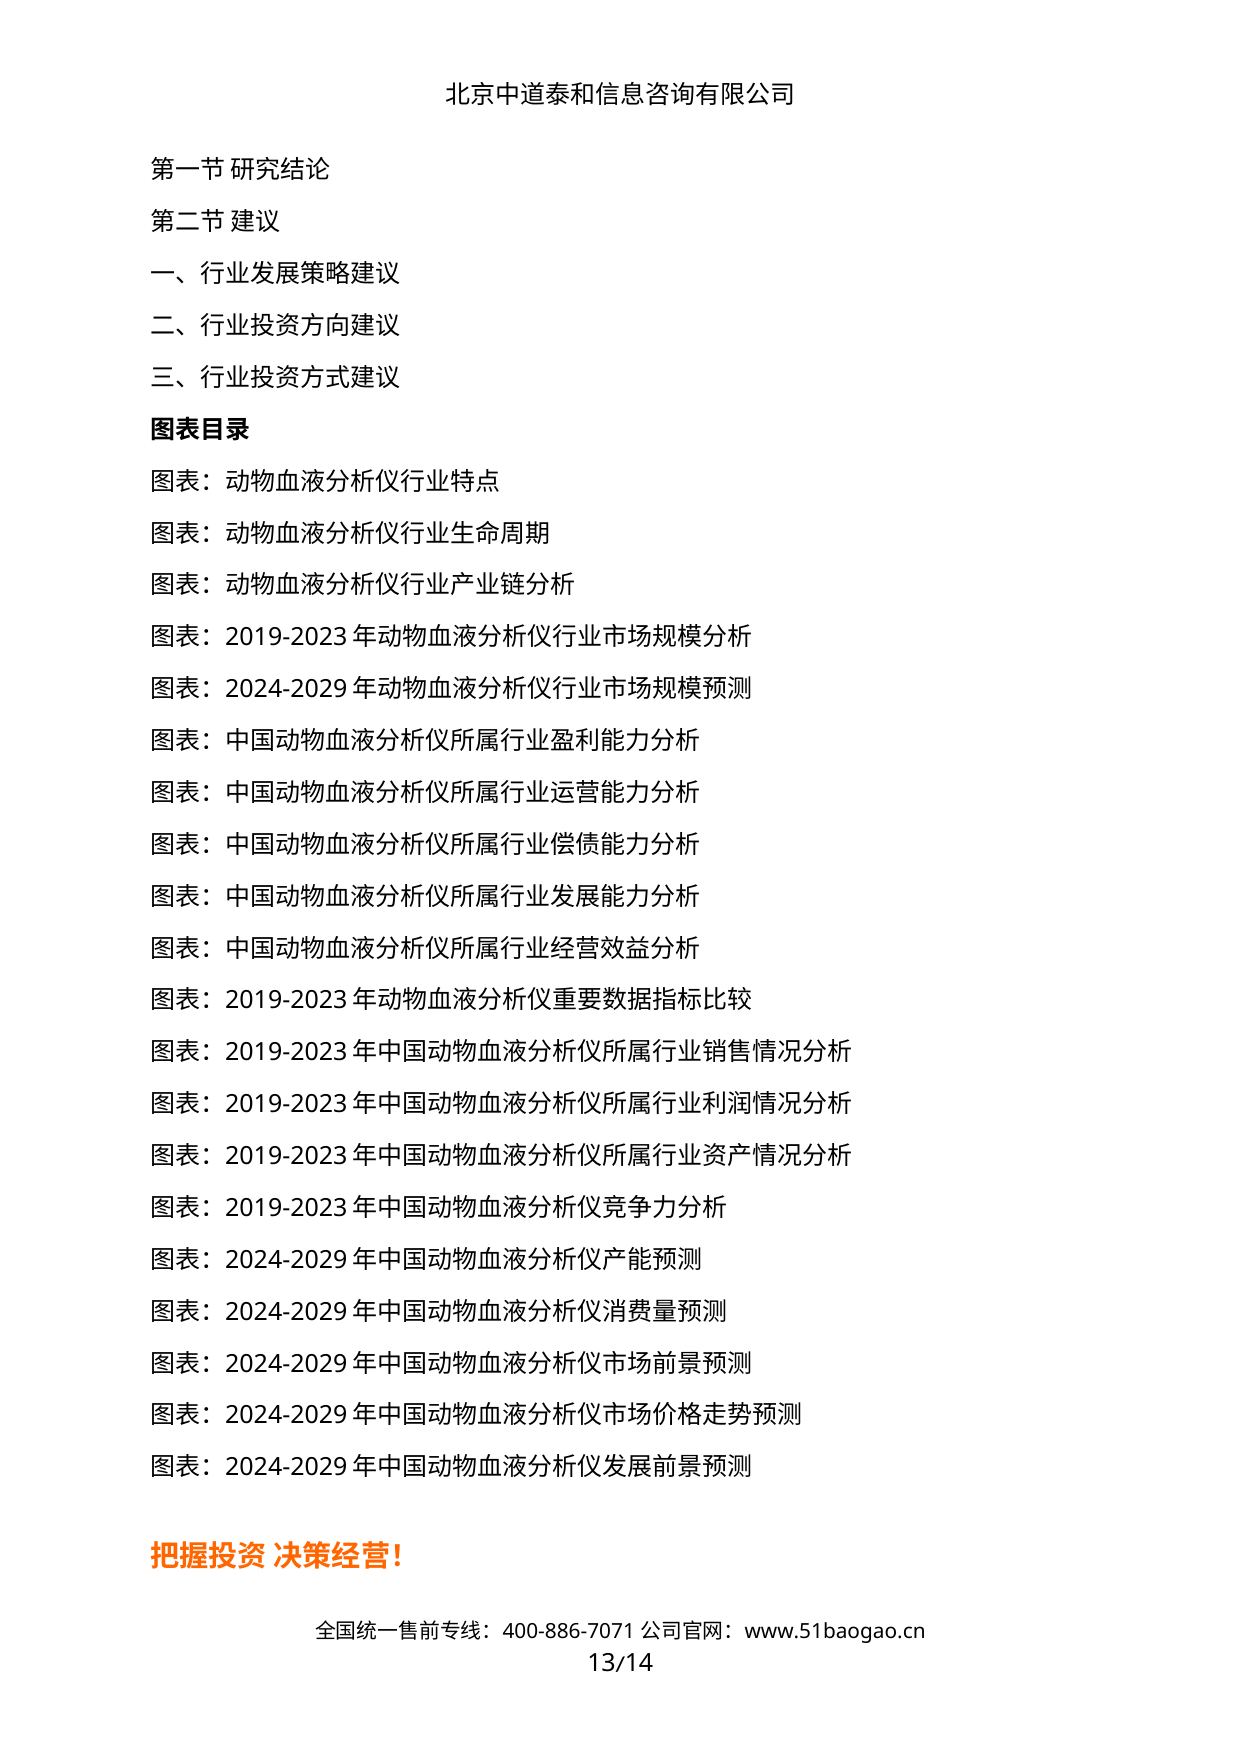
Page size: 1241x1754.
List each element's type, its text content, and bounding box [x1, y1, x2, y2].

text 图表：2024-2029年中国动物血液分析仪产能预测 [150, 1239, 1090, 1276]
text 图表：动物血液分析仪行业生命周期 [150, 513, 1090, 549]
text 第二节 建议 [150, 202, 1090, 238]
text 图表：2019-2023年动物血液分析仪行业市场规模分析 [150, 617, 1090, 653]
text 图表：2024-2029年动物血液分析仪行业市场规模预测 [150, 669, 1090, 705]
text 图表：动物血液分析仪行业特点 [150, 461, 1090, 497]
text 图表：2024-2029年中国动物血液分析仪消费量预测 [150, 1291, 1090, 1327]
text 图表：2024-2029年中国动物血液分析仪市场价格走势预测 [150, 1395, 1090, 1431]
text 三、行业投资方式建议 [150, 357, 1090, 394]
text 图表：2019-2023年中国动物血液分析仪所属行业利润情况分析 [150, 1084, 1090, 1120]
text 图表：2019-2023年中国动物血液分析仪竞争力分析 [150, 1187, 1090, 1224]
text 图表：2019-2023年中国动物血液分析仪所属行业销售情况分析 [150, 1032, 1090, 1068]
text 第一节 研究结论 [150, 150, 1090, 186]
text 二、行业投资方向建议 [150, 306, 1090, 342]
text 图表：中国动物血液分析仪所属行业运营能力分析 [150, 772, 1090, 809]
text 图表：2024-2029年中国动物血液分析仪发展前景预测 [150, 1447, 1090, 1483]
text 图表：2024-2029年中国动物血液分析仪市场前景预测 [150, 1343, 1090, 1379]
text 图表：中国动物血液分析仪所属行业经营效益分析 [150, 928, 1090, 964]
text 图表：动物血液分析仪行业产业链分析 [150, 565, 1090, 601]
text 图表目录 [150, 409, 1090, 446]
text 图表：中国动物血液分析仪所属行业偿债能力分析 [150, 824, 1090, 861]
text 图表：中国动物血液分析仪所属行业盈利能力分析 [150, 721, 1090, 757]
text 图表：2019-2023年动物血液分析仪重要数据指标比较 [150, 980, 1090, 1016]
text 图表：2019-2023年中国动物血液分析仪所属行业资产情况分析 [150, 1136, 1090, 1172]
text 图表：中国动物血液分析仪所属行业发展能力分析 [150, 876, 1090, 912]
text 一、行业发展策略建议 [150, 254, 1090, 290]
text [150, 1499, 1090, 1575]
